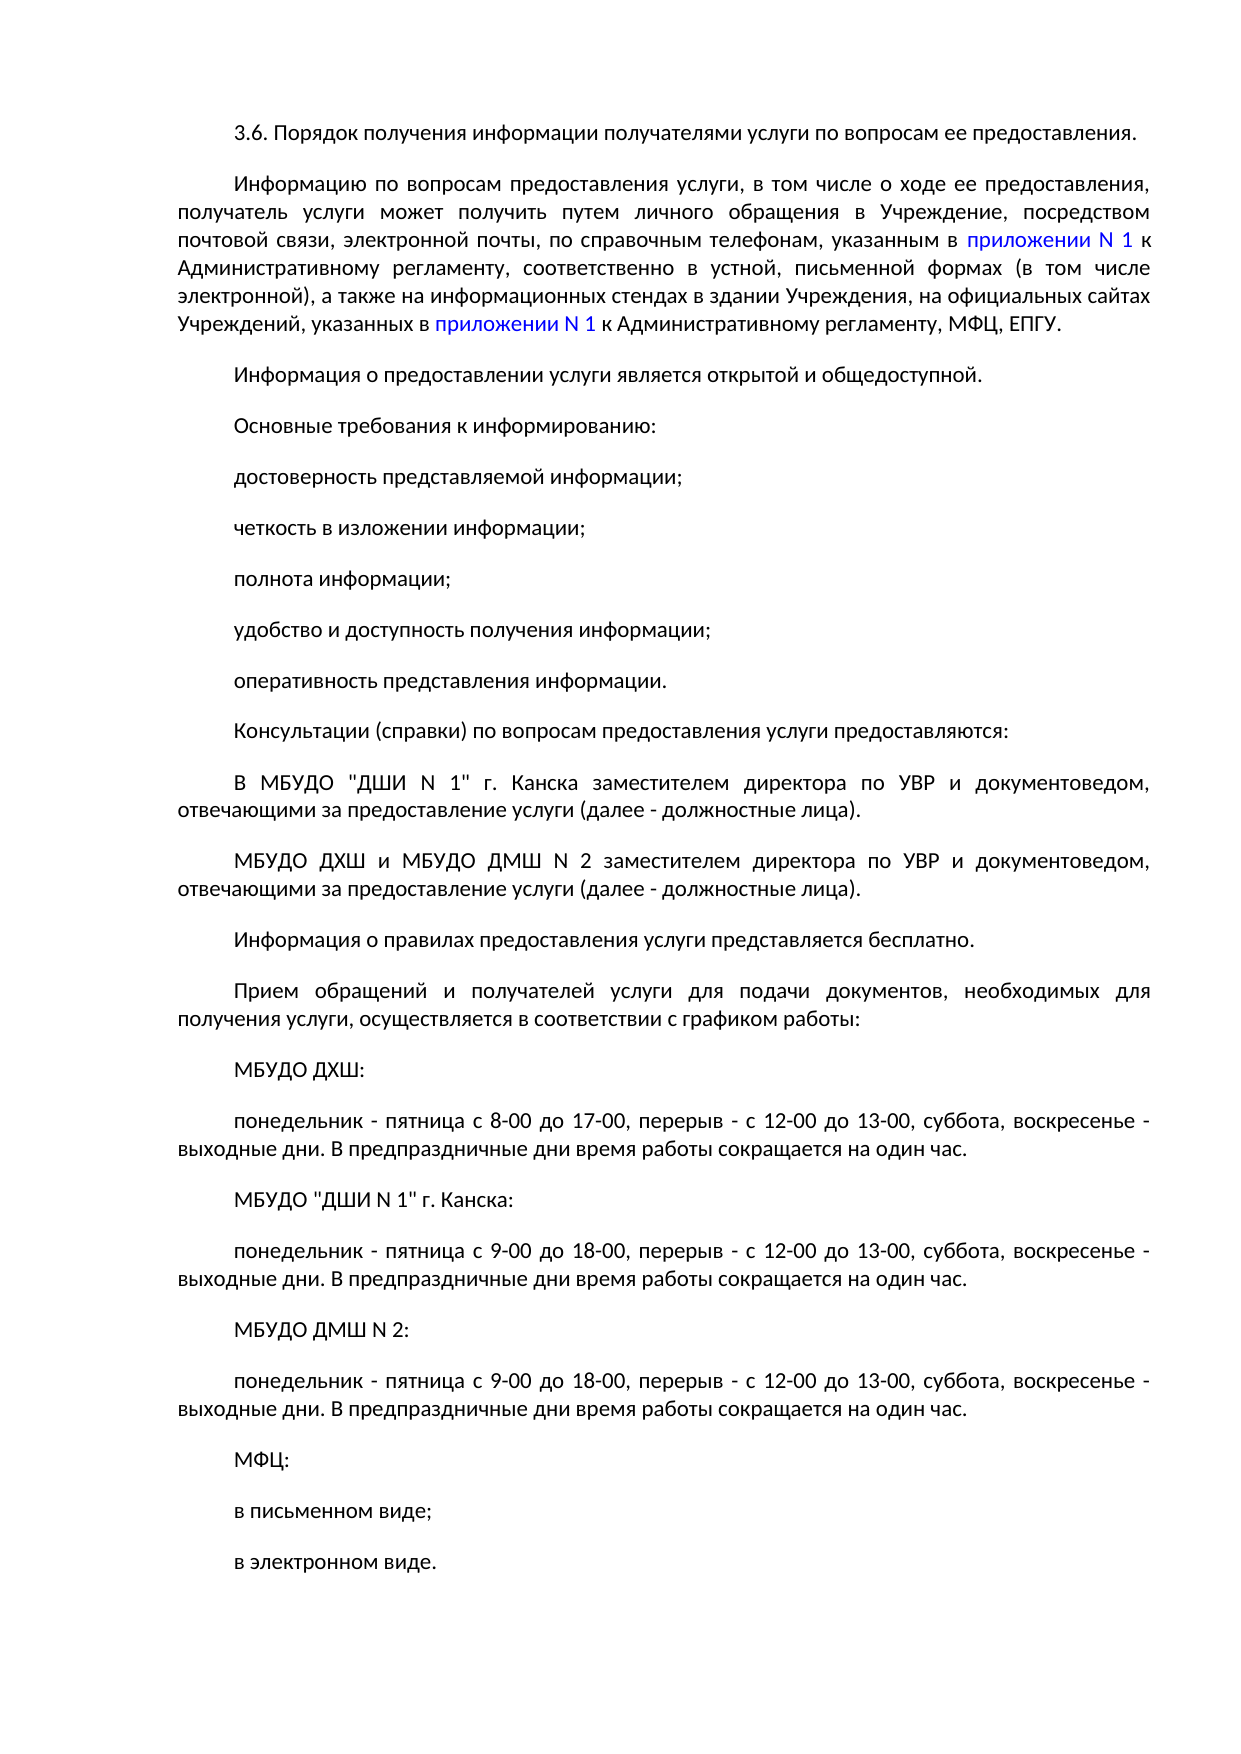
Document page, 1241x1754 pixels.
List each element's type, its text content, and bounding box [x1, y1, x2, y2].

text МБУДО "ДШИ N 1" г. Канска: [177, 1185, 1152, 1213]
text Прием обращений и получателей услуги для подачи документов, необходимых для получения услуги, осуществляется в соответствии с графиком работы: [177, 976, 1152, 1032]
text четкость в изложении информации; [177, 513, 1152, 541]
text понедельник - пятница с 9-00 до 18-00, перерыв - с 12-00 до 13-00, суббота, воскресенье - выходные дни. В предпраздничные дни время работы сокращается на один час. [177, 1366, 1152, 1422]
text МБУДО ДМШ N 2: [177, 1315, 1152, 1343]
text понедельник - пятница с 9-00 до 18-00, перерыв - с 12-00 до 13-00, суббота, воскресенье - выходные дни. В предпраздничные дни время работы сокращается на один час. [177, 1236, 1152, 1292]
text В МБУДО "ДШИ N 1" г. Канска заместителем директора по УВР и документоведом, отвечающими за предоставление услуги (далее - должностные лица). [177, 768, 1152, 824]
text понедельник - пятница с 8-00 до 17-00, перерыв - с 12-00 до 13-00, суббота, воскресенье - выходные дни. В предпраздничные дни время работы сокращается на один час. [177, 1106, 1152, 1162]
text Информация о правилах предоставления услуги представляется бесплатно. [177, 926, 1152, 953]
text Информация о предоставлении услуги является открытой и общедоступной. [177, 360, 1152, 388]
text в письменном виде; [177, 1496, 1152, 1524]
text достоверность представляемой информации; [177, 462, 1152, 490]
text полнота информации; [177, 564, 1152, 592]
text Консультации (справки) по вопросам предоставления услуги предоставляются: [177, 717, 1152, 745]
text Информацию по вопросам предоставления услуги, в том числе о ходе ее предоставления, получатель услуги может получить путем личного обращения в Учреждение, посредством почтовой связи, электронной почты, по справочным телефонам, указанным в приложении N 1 к Административному регламенту, соответственно в устной, письменной формах (в том числе электронной), а также на информационных стендах в здании Учреждения, на официальных сайтах Учреждений, указанных в приложении N 1 к Административному регламенту, МФЦ, ЕПГУ. [177, 169, 1152, 337]
text оперативность представления информации. [177, 666, 1152, 694]
text МБУДО ДХШ и МБУДО ДМШ N 2 заместителем директора по УВР и документоведом, отвечающими за предоставление услуги (далее - должностные лица). [177, 847, 1152, 903]
text удобство и доступность получения информации; [177, 615, 1152, 643]
text МФЦ: [177, 1445, 1152, 1473]
text МБУДО ДХШ: [177, 1055, 1152, 1083]
text 3.6. Порядок получения информации получателями услуги по вопросам ее предоставления. [177, 118, 1152, 146]
text Основные требования к информированию: [177, 411, 1152, 439]
text в электронном виде. [177, 1547, 1152, 1575]
